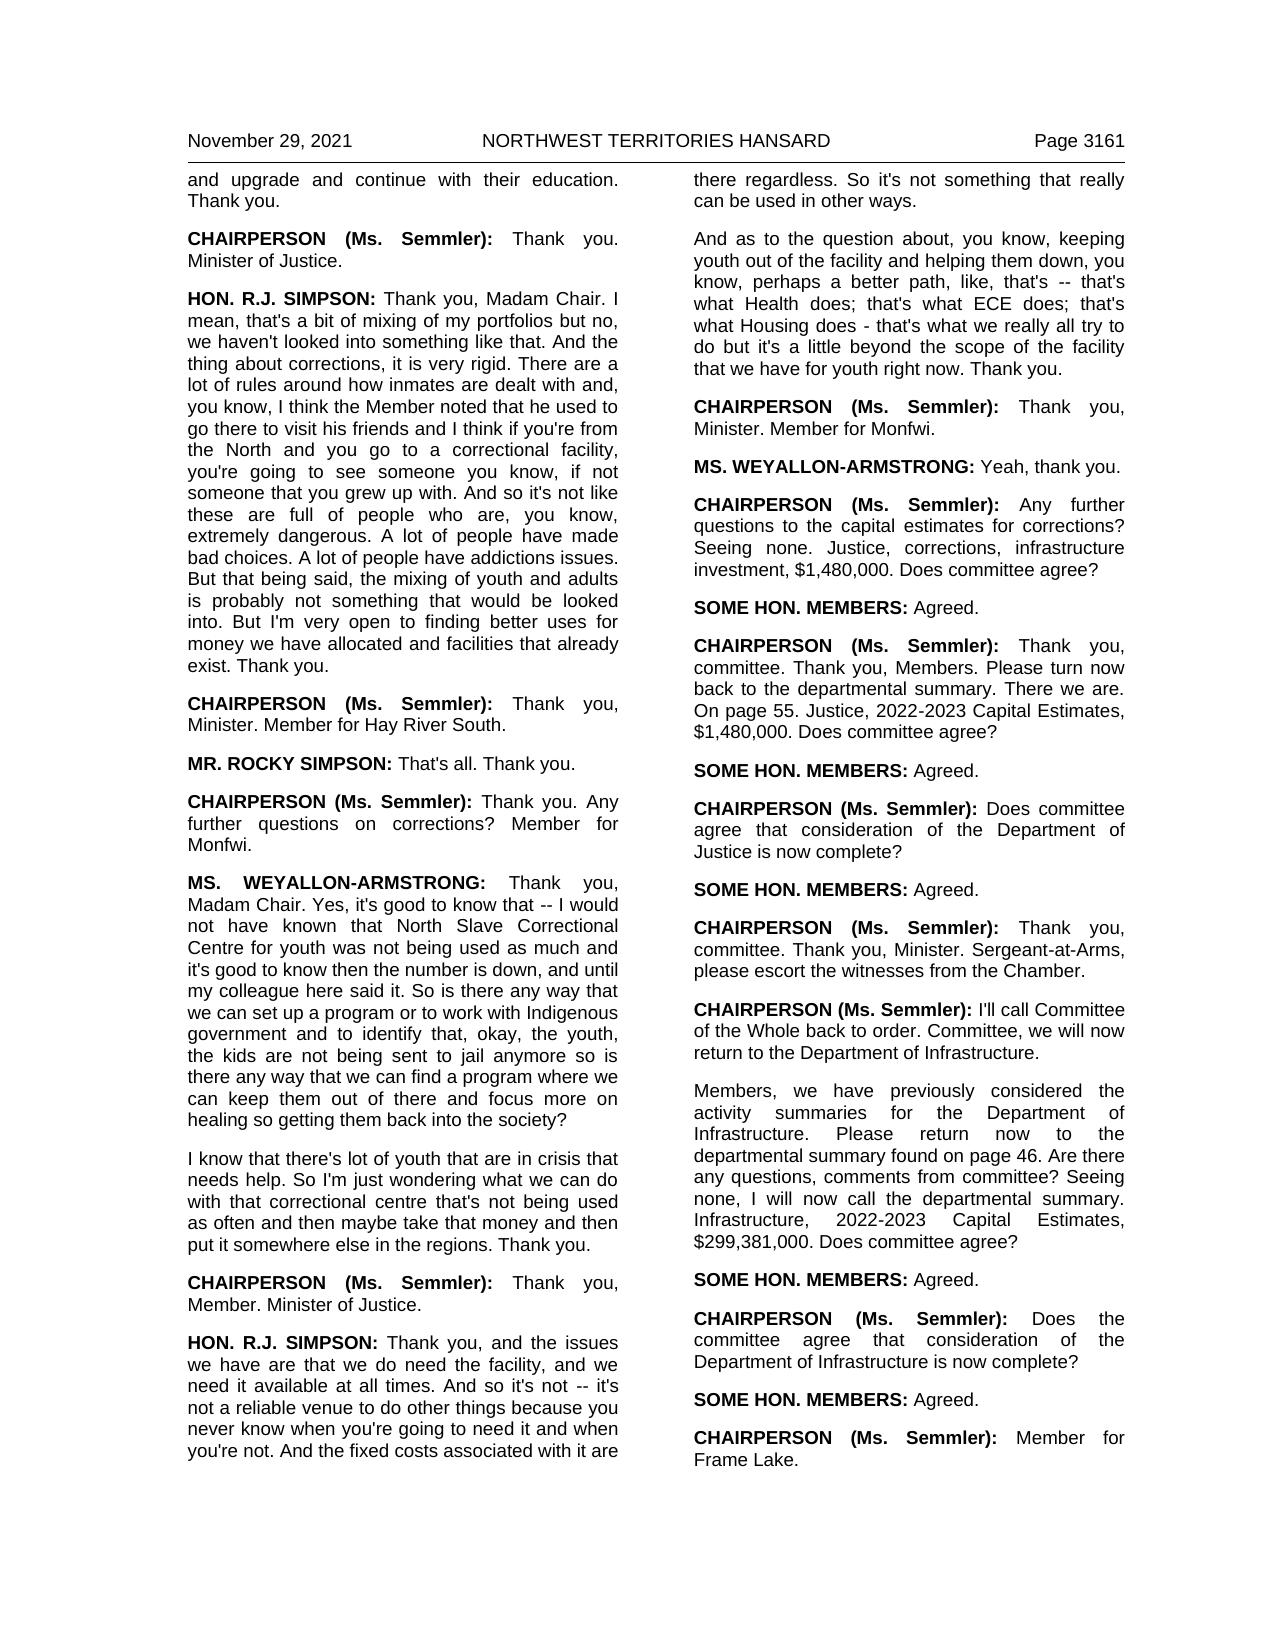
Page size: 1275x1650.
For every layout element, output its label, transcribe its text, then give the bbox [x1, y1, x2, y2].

text And as to the question about, you know, keeping youth out of the facility and helping them down, you know, perhaps a better path, like, that's -- that's what Health does; that's what ECE does; that's what Housing does - that's what we really all try to do but it's a little beyond the scope of the facility that we have for youth right now. Thank you. [694, 228, 1125, 379]
text CHAIRPERSON (Ms. Semmler): Does committee agree that consideration of the Department of Justice is now complete? [694, 798, 1125, 862]
text MR. ROCKY SIMPSON: That's all. Thank you. [187, 752, 619, 774]
text SOME HON. MEMBERS: Agreed. [694, 759, 1125, 781]
text CHAIRPERSON (Ms. Semmler): Thank you. Any further questions on corrections? Member for Monfwi. [187, 791, 619, 855]
text CHAIRPERSON (Ms. Semmler): Thank you, Minister. Member for Hay River South. [187, 693, 619, 736]
text CHAIRPERSON (Ms. Semmler): Thank you. Minister of Justice. [187, 228, 619, 271]
text SOME HON. MEMBERS: Agreed. [694, 597, 1125, 618]
text CHAIRPERSON (Ms. Semmler): Any further questions to the capital estimates for corrections? Seeing none. Justice, corrections, infrastructure investment, $1,480,000. Does committee agree? [694, 494, 1125, 580]
text CHAIRPERSON (Ms. Semmler): Thank you, committee. Thank you, Members. Please turn now back to the departmental summary. There we are. On page 55. Justice, 2022-2023 Capital Estimates, $1,480,000. Does committee agree? [694, 635, 1125, 743]
text HON. R.J. SIMPSON: Thank you, Madam Chair. I mean, that's a bit of mixing of my portfolios but no, we haven't looked into something like that. And the thing about corrections, it is very rigid. There are a lot of rules around how inmates are dealt with and, you know, I think the Member noted that he used to go there to visit his friends and I think if you're from the North and you go to a correctional facility, you're going to see someone you know, if not someone that you grew up with. And so it's not like these are full of people who are, you know, extremely dangerous. A lot of people have made bad choices. A lot of people have addictions issues. But that being said, the mixing of youth and adults is probably not something that would be looked into. But I'm very open to finding better uses for money we have allocated and facilities that already exist. Thank you. [187, 288, 619, 676]
text CHAIRPERSON (Ms. Semmler): Member for Frame Lake. [694, 1427, 1125, 1470]
text HON. R.J. SIMPSON: Thank you, and the issues we have are that we do need the facility, and we need it available at all times. And so it's not -- it's not a reliable venue to do other things because you never know when you're going to need it and when you're not. And the fixed costs associated with it are there regardless. So it's not something that really can be used in other ways. [187, 1332, 619, 1461]
text SOME HON. MEMBERS: Agreed. [694, 1389, 1125, 1410]
text CHAIRPERSON (Ms. Semmler): Does the committee agree that consideration of the Department of Infrastructure is now complete? [694, 1307, 1125, 1372]
text MS. WEYALLON-ARMSTRONG: Thank you, Madam Chair. Yes, it's good to know that -- I would not have known that North Slave Correctional Centre for youth was not being used as much and it's good to know then the number is down, and until my colleague here said it. So is there any way that we can set up a program or to work with Indigenous government and to identify that, okay, the youth, the kids are not being sent to jail anymore so is there any way that we can find a program where we can keep them out of there and focus more on healing so getting them back into the society? [187, 872, 619, 1131]
text SOME HON. MEMBERS: Agreed. [694, 879, 1125, 901]
text Members, we have previously considered the activity summaries for the Department of Infrastructure. Please return now to the departmental summary found on page 46. Are there any questions, comments from committee? Seeing none, I will now call the departmental summary. Infrastructure, 2022-2023 Capital Estimates, $299,381,000. Does committee agree? [694, 1080, 1125, 1252]
text CHAIRPERSON (Ms. Semmler): I'll call Committee of the Whole back to order. Committee, we will now return to the Department of Infrastructure. [694, 998, 1125, 1063]
text SOME HON. MEMBERS: Agreed. [694, 1269, 1125, 1291]
text CHAIRPERSON (Ms. Semmler): Thank you, committee. Thank you, Minister. Sergeant-at-Arms, please escort the witnesses from the Chamber. [694, 917, 1125, 982]
text MS. WEYALLON-ARMSTRONG: Yeah, thank you. [694, 456, 1125, 477]
text CHAIRPERSON (Ms. Semmler): Thank you, Member. Minister of Justice. [187, 1272, 619, 1315]
text CHAIRPERSON (Ms. Semmler): Thank you, Minister. Member for Monfwi. [694, 396, 1125, 439]
text I know that there's lot of youth that are in crisis that needs help. So I'm just wondering what we can do with that correctional centre that's not being used as often and then maybe take that money and then put it somewhere else in the regions. Thank you. [187, 1147, 619, 1255]
